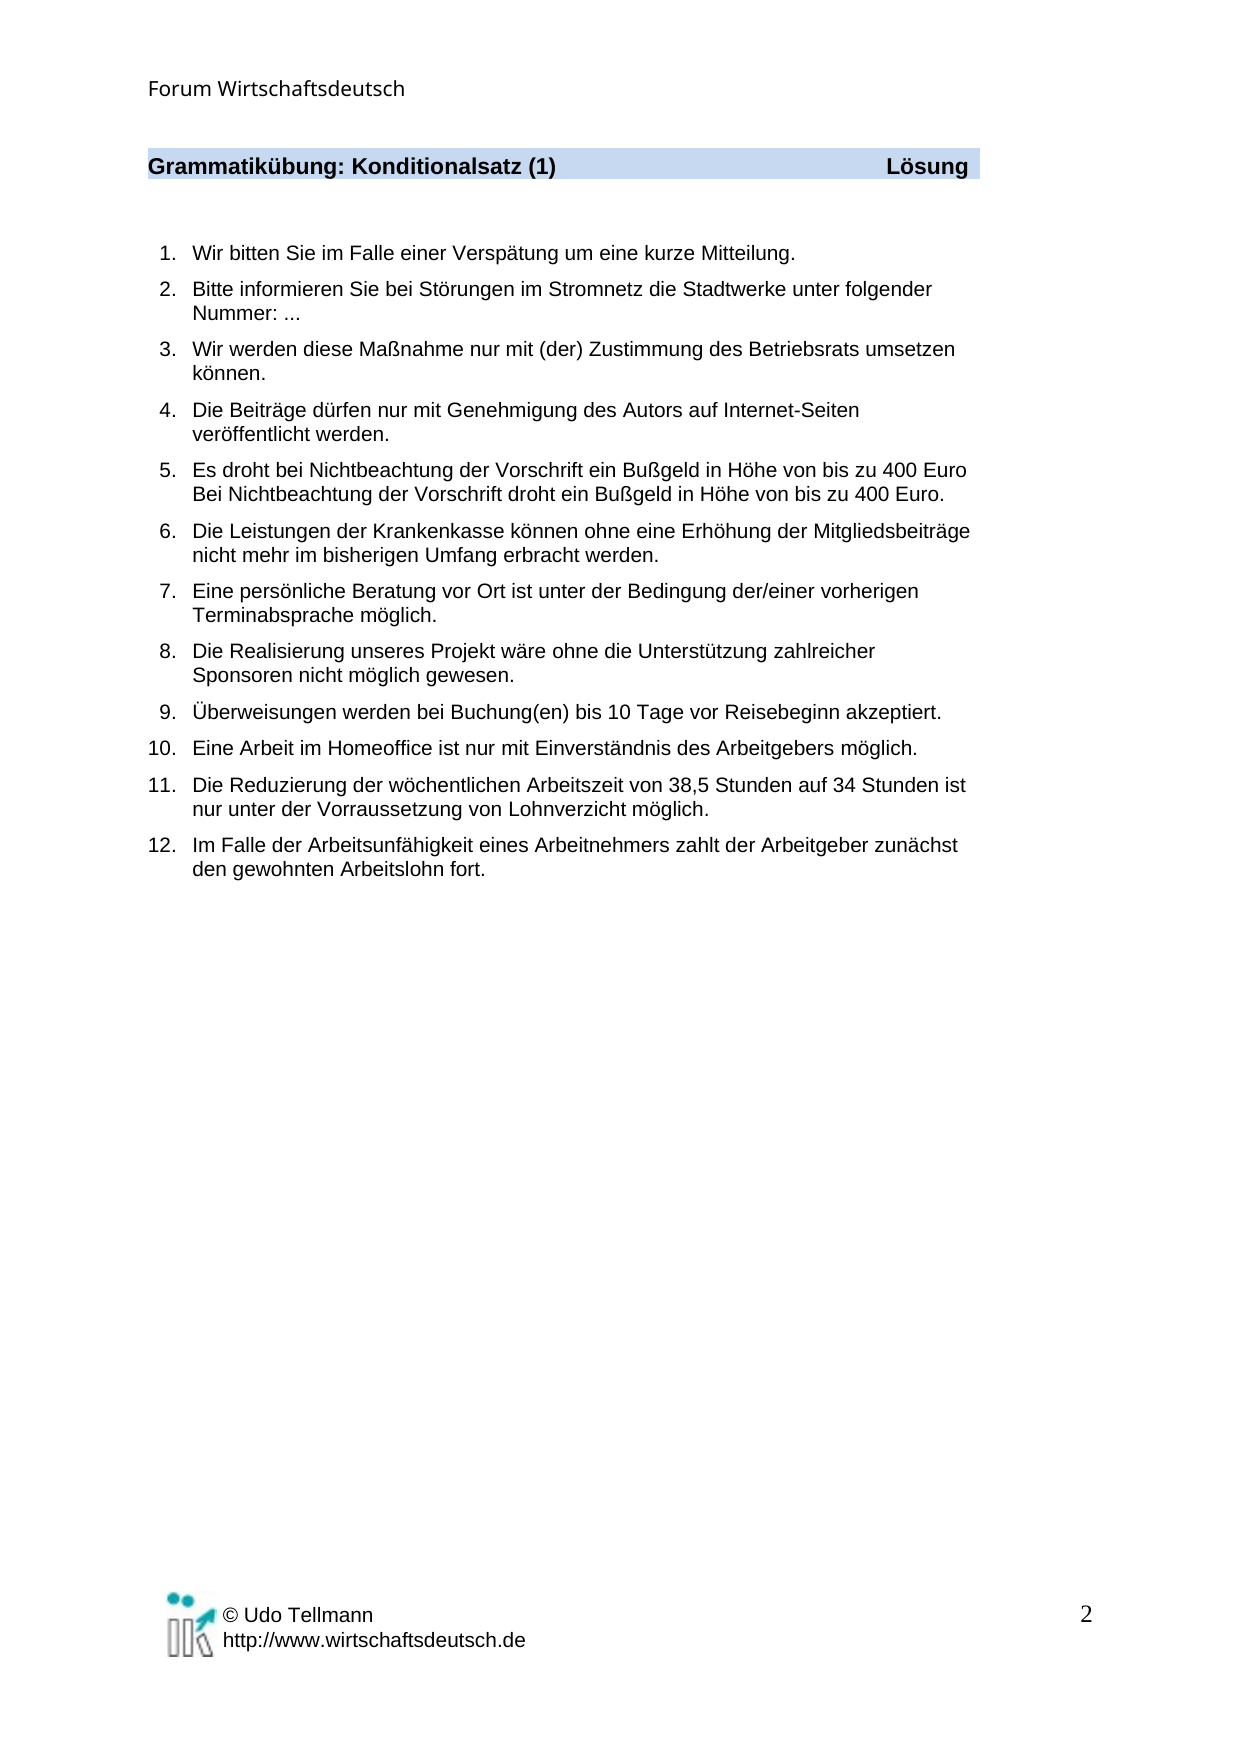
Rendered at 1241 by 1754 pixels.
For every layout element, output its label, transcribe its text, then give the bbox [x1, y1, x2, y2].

text 4. Die Beiträge dürfen nur mit Genehmigung des Autors auf Internet-Seiten veröffentlicht werden. [148, 398, 974, 446]
text 5. Es droht bei Nichtbeachtung der Vorschrift ein Bußgeld in Höhe von bis zu 400 Euro Bei Nichtbeachtung der Vorschrift droht ein Bußgeld in Höhe von bis zu 400 Euro. [148, 458, 974, 506]
picture [166, 1591, 217, 1657]
text 3. Wir werden diese Maßnahme nur mit (der) Zustimmung des Betriebsrats umsetzen können. [148, 337, 974, 385]
subtitle Grammatikübung: Konditionalsatz (1) Lösung [148, 148, 980, 179]
text 12. Im Falle der Arbeitsunfähigkeit eines Arbeitnehmers zahlt der Arbeitgeber zunächst den gewohnten Arbeitslohn fort. [148, 833, 974, 881]
text 6. Die Leistungen der Krankenkasse können ohne eine Erhöhung der Mitgliedsbeiträge nicht mehr im bisherigen Umfang erbracht werden. [148, 518, 974, 566]
text 2. Bitte informieren Sie bei Störungen im Stromnetz die Stadtwerke unter folgender Nummer: ... [148, 277, 974, 325]
text 8. Die Realisierung unseres Projekt wäre ohne die Unterstützung zahlreicher Sponsoren nicht möglich gewesen. [148, 639, 974, 687]
text 7. Eine persönliche Beratung vor Ort ist unter der Bedingung der/einer vorherigen Terminabsprache möglich. [148, 579, 974, 627]
text 10. Eine Arbeit im Homeoffice ist nur mit Einverständnis des Arbeitgebers möglich. [148, 736, 974, 760]
text 9. Überweisungen werden bei Buchung(en) bis 10 Tage vor Reisebeginn akzeptiert. [148, 700, 974, 724]
text 1. Wir bitten Sie im Falle einer Verspätung um eine kurze Mitteilung. [148, 240, 974, 264]
text 11. Die Reduzierung der wöchentlichen Arbeitszeit von 38,5 Stunden auf 34 Stunden ist nur unter der Vorraussetzung von Lohnverzicht möglich. [148, 773, 974, 821]
